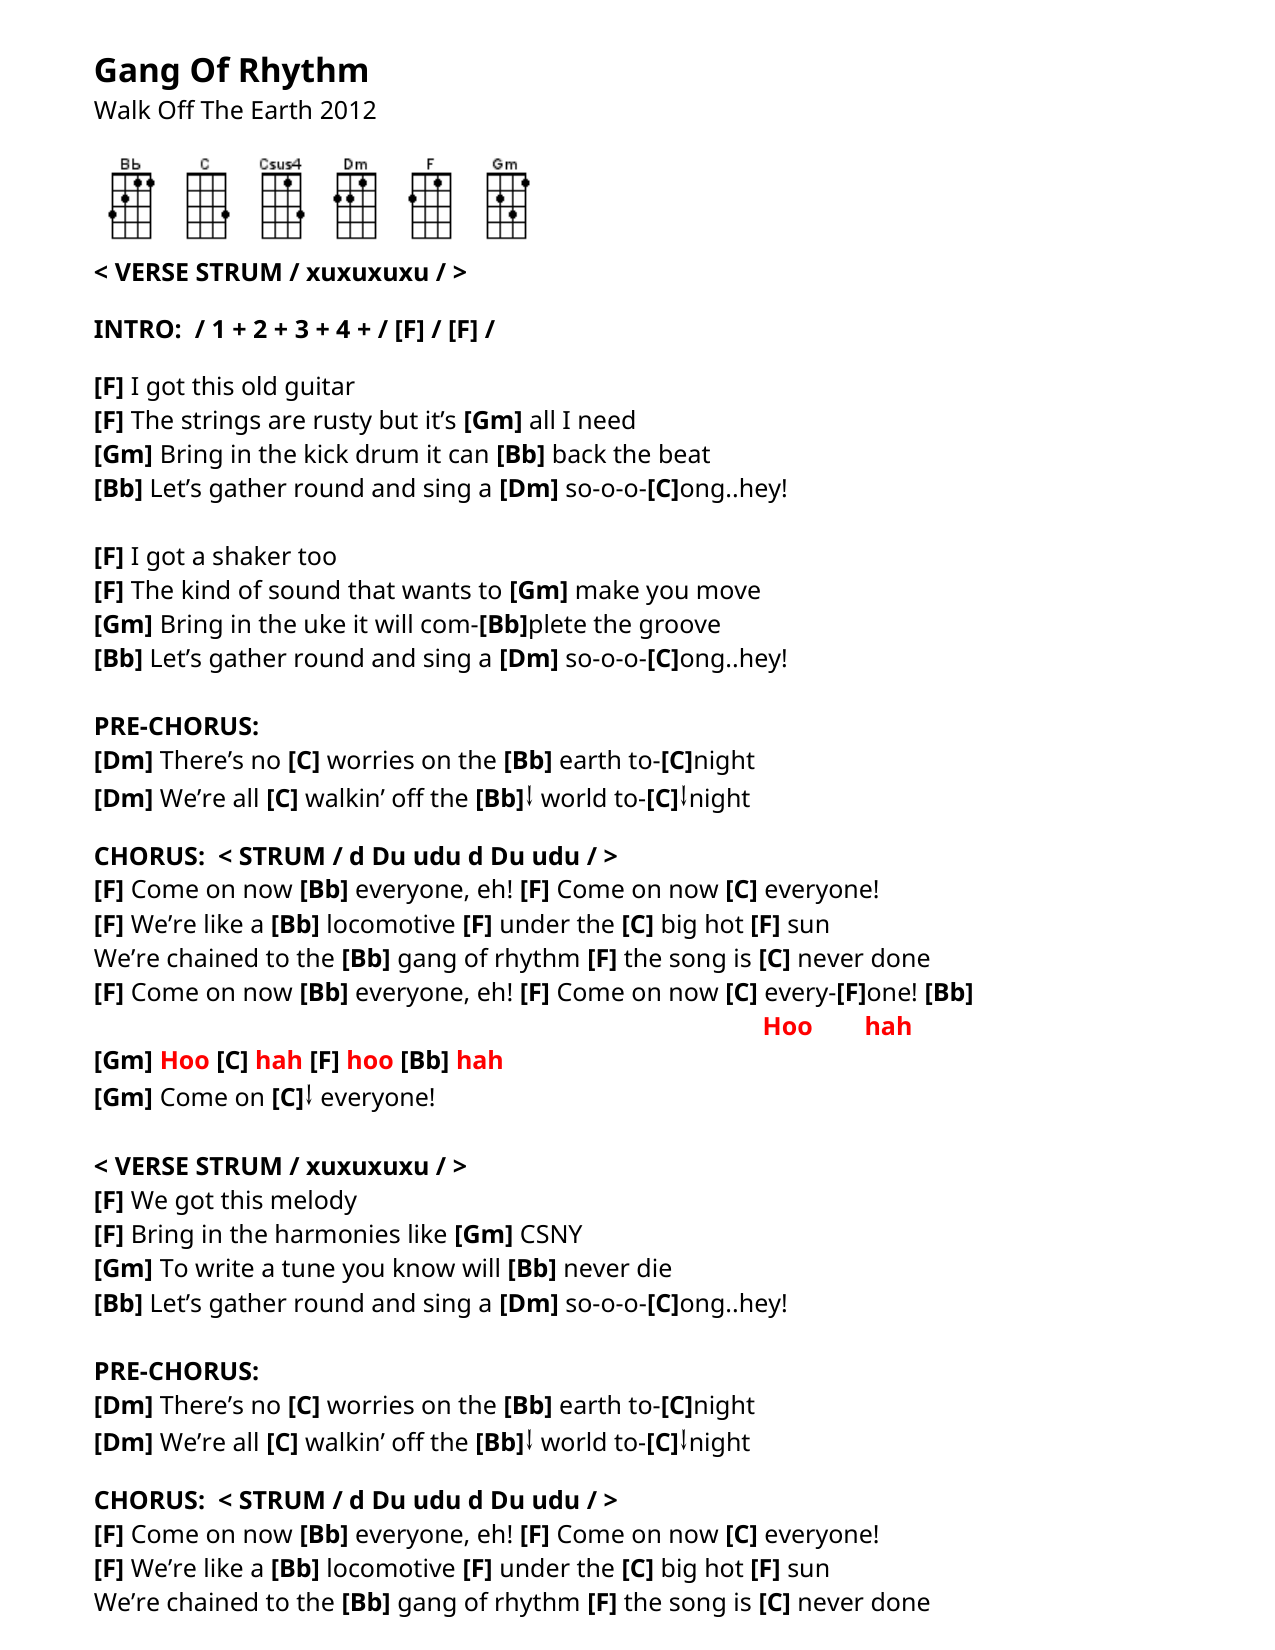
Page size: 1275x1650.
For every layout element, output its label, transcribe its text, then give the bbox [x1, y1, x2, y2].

text We’re chained to the [Bb] gang of rhythm [F] the song is [C] never done [94, 1585, 1256, 1619]
text [F] The kind of sound that wants to [Gm] make you move [94, 573, 1256, 607]
text [Gm] Bring in the kick drum it can [Bb] back the beat [94, 436, 1256, 471]
text [Gm] Bring in the uke it will com-[Bb]plete the groove [94, 607, 1256, 641]
picture [93, 154, 544, 255]
text [F] Come on now [Bb] everyone, eh! [F] Come on now [C] every-[F]one! [Bb] [94, 974, 1256, 1008]
text [Gm] Hoo [C] hah [F] hoo [Bb] hah [94, 1042, 1256, 1077]
text Hoo hah [94, 1008, 1256, 1042]
text [F] Come on now [Bb] everyone, eh! [F] Come on now [C] everyone! [94, 872, 1256, 906]
text [Dm] We’re all [C] walkin’ off the [Bb]↓ world to-[C]↓night [94, 1421, 1256, 1460]
text CHORUS: < STRUM / d Du udu d Du udu / > [94, 1482, 1256, 1517]
text [F] We got this melody [94, 1183, 1256, 1217]
text [F] We’re like a [Bb] locomotive [F] under the [C] big hot [F] sun [94, 906, 1256, 940]
text INTRO: / 1 + 2 + 3 + 4 + / [F] / [F] / [94, 312, 1256, 346]
text [Dm] There’s no [C] worries on the [Bb] earth to-[C]night [94, 1387, 1256, 1421]
text [F] We’re like a [Bb] locomotive [F] under the [C] big hot [F] sun [94, 1551, 1256, 1585]
text [Gm] To write a tune you know will [Bb] never die [94, 1251, 1256, 1285]
text [F] I got this old guitar [94, 368, 1256, 402]
subtitle Gang Of Rhythm [94, 47, 1256, 92]
text [Bb] Let’s gather round and sing a [Dm] so-o-o-[C]ong..hey! [94, 641, 1256, 675]
text CHORUS: < STRUM / d Du udu d Du udu / > [94, 838, 1256, 872]
text < VERSE STRUM / xuxuxuxu / > [94, 255, 1256, 289]
text [F] Come on now [Bb] everyone, eh! [F] Come on now [C] everyone! [94, 1517, 1256, 1551]
text Walk Off The Earth 2012 [94, 92, 1256, 126]
text We’re chained to the [Bb] gang of rhythm [F] the song is [C] never done [94, 940, 1256, 974]
text < VERSE STRUM / xuxuxuxu / > [94, 1149, 1256, 1183]
text [Gm] Come on [C]↓ everyone! [94, 1077, 1256, 1115]
text [Bb] Let’s gather round and sing a [Dm] so-o-o-[C]ong..hey! [94, 1285, 1256, 1319]
text PRE-CHORUS: [94, 1353, 1256, 1387]
text [Dm] There’s no [C] worries on the [Bb] earth to-[C]night [94, 743, 1256, 777]
text [F] I got a shaker too [94, 539, 1256, 573]
text [Dm] We’re all [C] walkin’ off the [Bb]↓ world to-[C]↓night [94, 777, 1256, 815]
text PRE-CHORUS: [94, 709, 1256, 743]
text [Bb] Let’s gather round and sing a [Dm] so-o-o-[C]ong..hey! [94, 471, 1256, 504]
text [F] The strings are rusty but it’s [Gm] all I need [94, 402, 1256, 436]
text [F] Bring in the harmonies like [Gm] CSNY [94, 1217, 1256, 1251]
